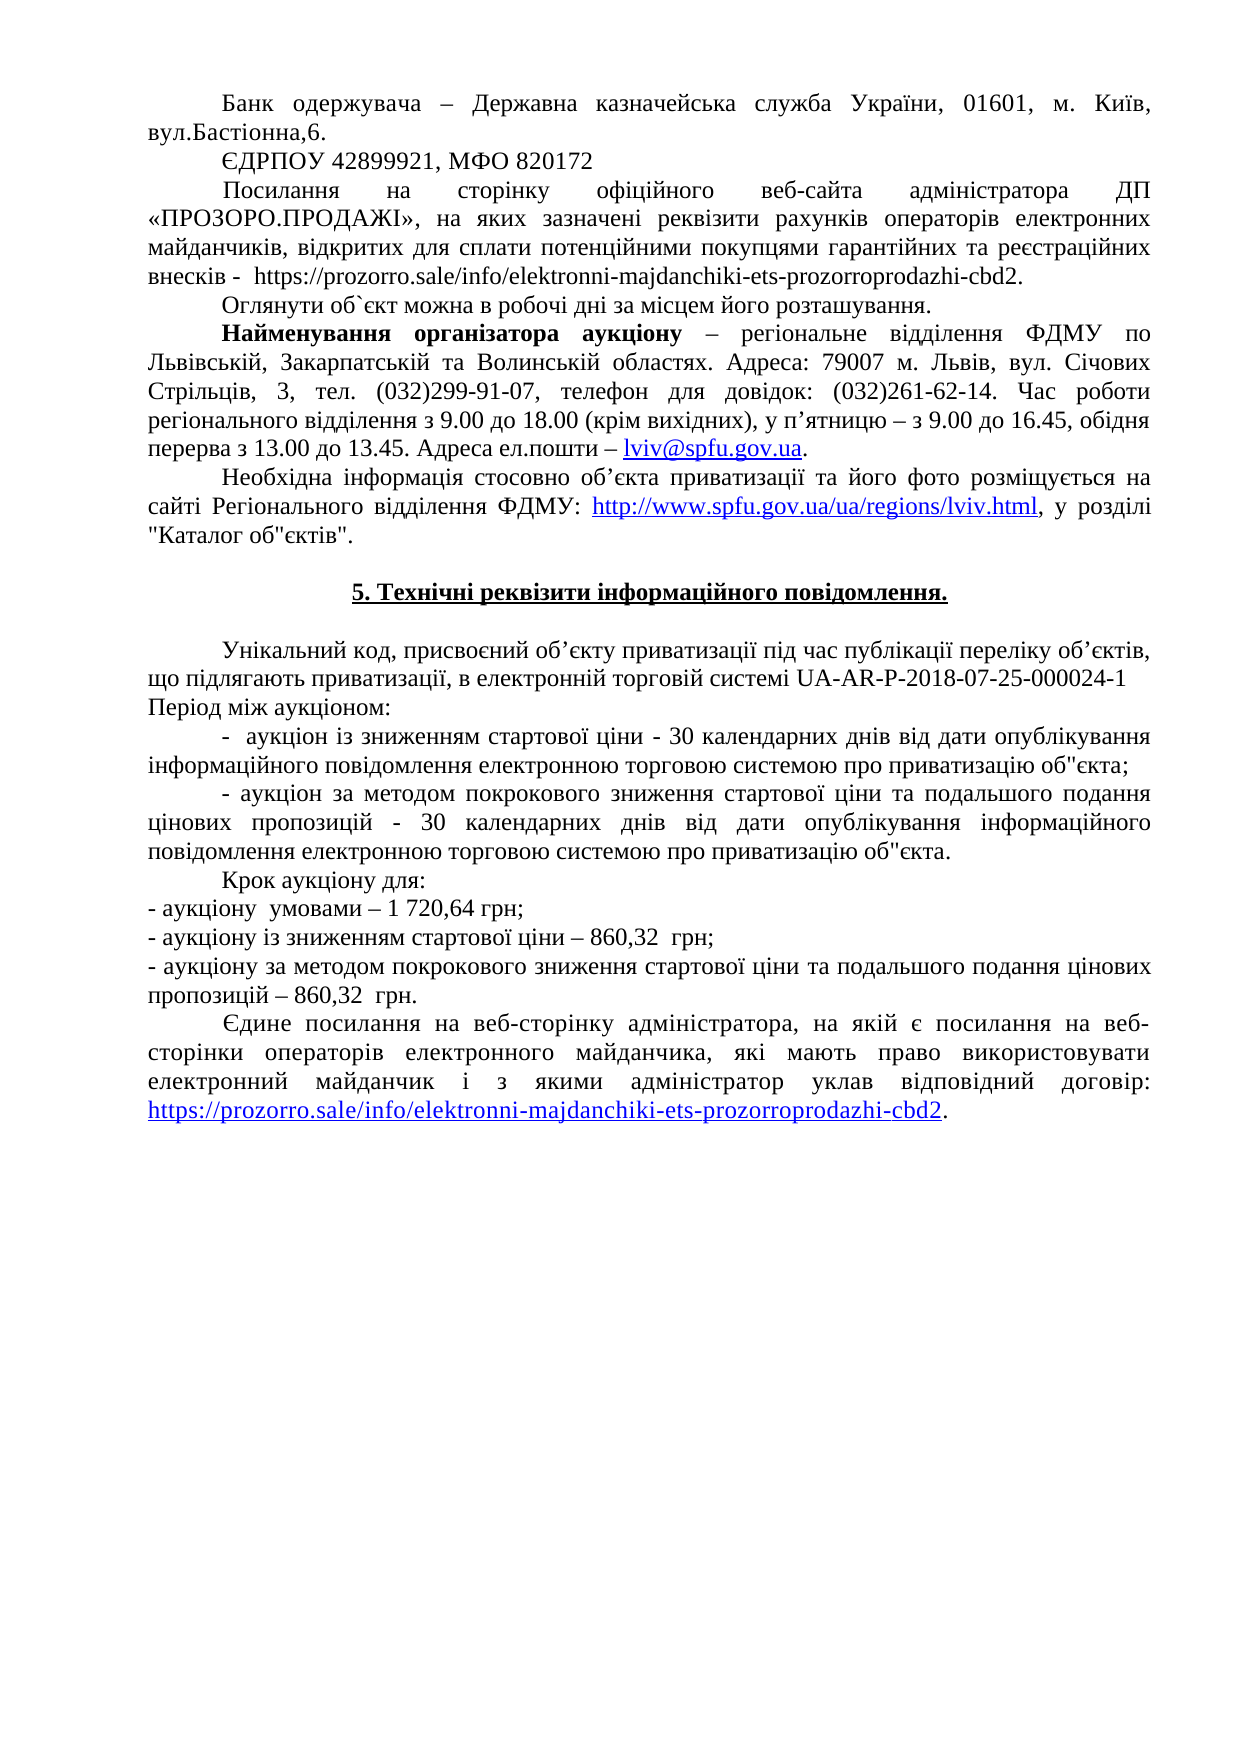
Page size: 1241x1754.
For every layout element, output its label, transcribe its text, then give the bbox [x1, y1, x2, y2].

text Єдине посилання на веб-сторінку адміністратора, на якій є посилання на веб-сторінки операторів електронного майданчика, які мають право використовувати електронний майданчик і з якими адміністратор уклав відповідний договір: https://prozorro.sale/info/elektronni-majdanchiki-ets-prozorroprodazhi-cbd2. [148, 1008, 1152, 1123]
text 5. Технічні реквізити інформаційного повідомлення. [148, 577, 1152, 606]
text Посилання на сторінку офіційного веб-сайта адміністратора ДП «ПРОЗОРО.ПРОДАЖІ», на яких зазначені реквізити рахунків операторів електронних майданчиків, відкритих для сплати потенційними покупцями гарантійних та реєстраційних внесків - https://prozorro.sale/info/elektronni-majdanchiki-ets-prozorroprodazhi-cbd2. [148, 175, 1152, 290]
text Найменування організатора аукціону – регіональне відділення ФДМУ по Львівській, Закарпатській та Волинській областях. Адреса: . Львів, вул. Січових Стрільців, 3, тел. (032)299-91-07, телефон для довідок: (032)261-62-14. Час роботи регіонального відділення з 9.00 до 18.00 (крім вихідних), у п’ятницю – з 9.00 до 16.45, обідня перерва з 13.00 до 13.45. Адреса ел.пошти – lviv@spfu.gov.ua. [148, 318, 1152, 462]
text - аукціону умовами – 1 720,64 грн; [148, 893, 1152, 922]
text ЄДРПОУ 42899921, МФО 820172 [148, 146, 1152, 175]
text Необхідна інформація стосовно об’єкта приватизації та його фото розміщується на сайті Регіонального відділення ФДМУ: http://www.spfu.gov.ua/ua/regions/lviv.html, у розділі "Каталог об"єктів". [148, 462, 1152, 548]
text - аукціон за методом покрокового зниження стартової ціни та подальшого подання цінових пропозицій - 30 календарних днів від дати опублікування інформаційного повідомлення електронною торговою системою про приватизацію об"єкта. [148, 778, 1152, 865]
text - аукціон із зниженням стартової ціни - 30 календарних днів від дати опублікування інформаційного повідомлення електронною торговою системою про приватизацію об"єкта; [148, 721, 1152, 778]
text Оглянути об`єкт можна в робочі дні за місцем його розташування. [148, 290, 1152, 318]
text Унікальний код, присвоєний об’єкту приватизації під час публікації переліку об’єктів, що підлягають приватизації, в електронній торговій системі UA-AR-P-2018-07-25-000024-1 [148, 635, 1152, 692]
text Банк одержувача – Державна казначейська служба України, . Київ, вул.Бастіонна,6. [148, 88, 1152, 146]
text - аукціону із зниженням стартової ціни – 860,32 грн; [148, 922, 1152, 951]
text Крок аукціону для: [148, 865, 1152, 893]
text Період між аукціоном: [148, 692, 1152, 721]
text - аукціону за методом покрокового зниження стартової ціни та подальшого подання цінових пропозицій – 860,32 грн. [148, 951, 1152, 1008]
